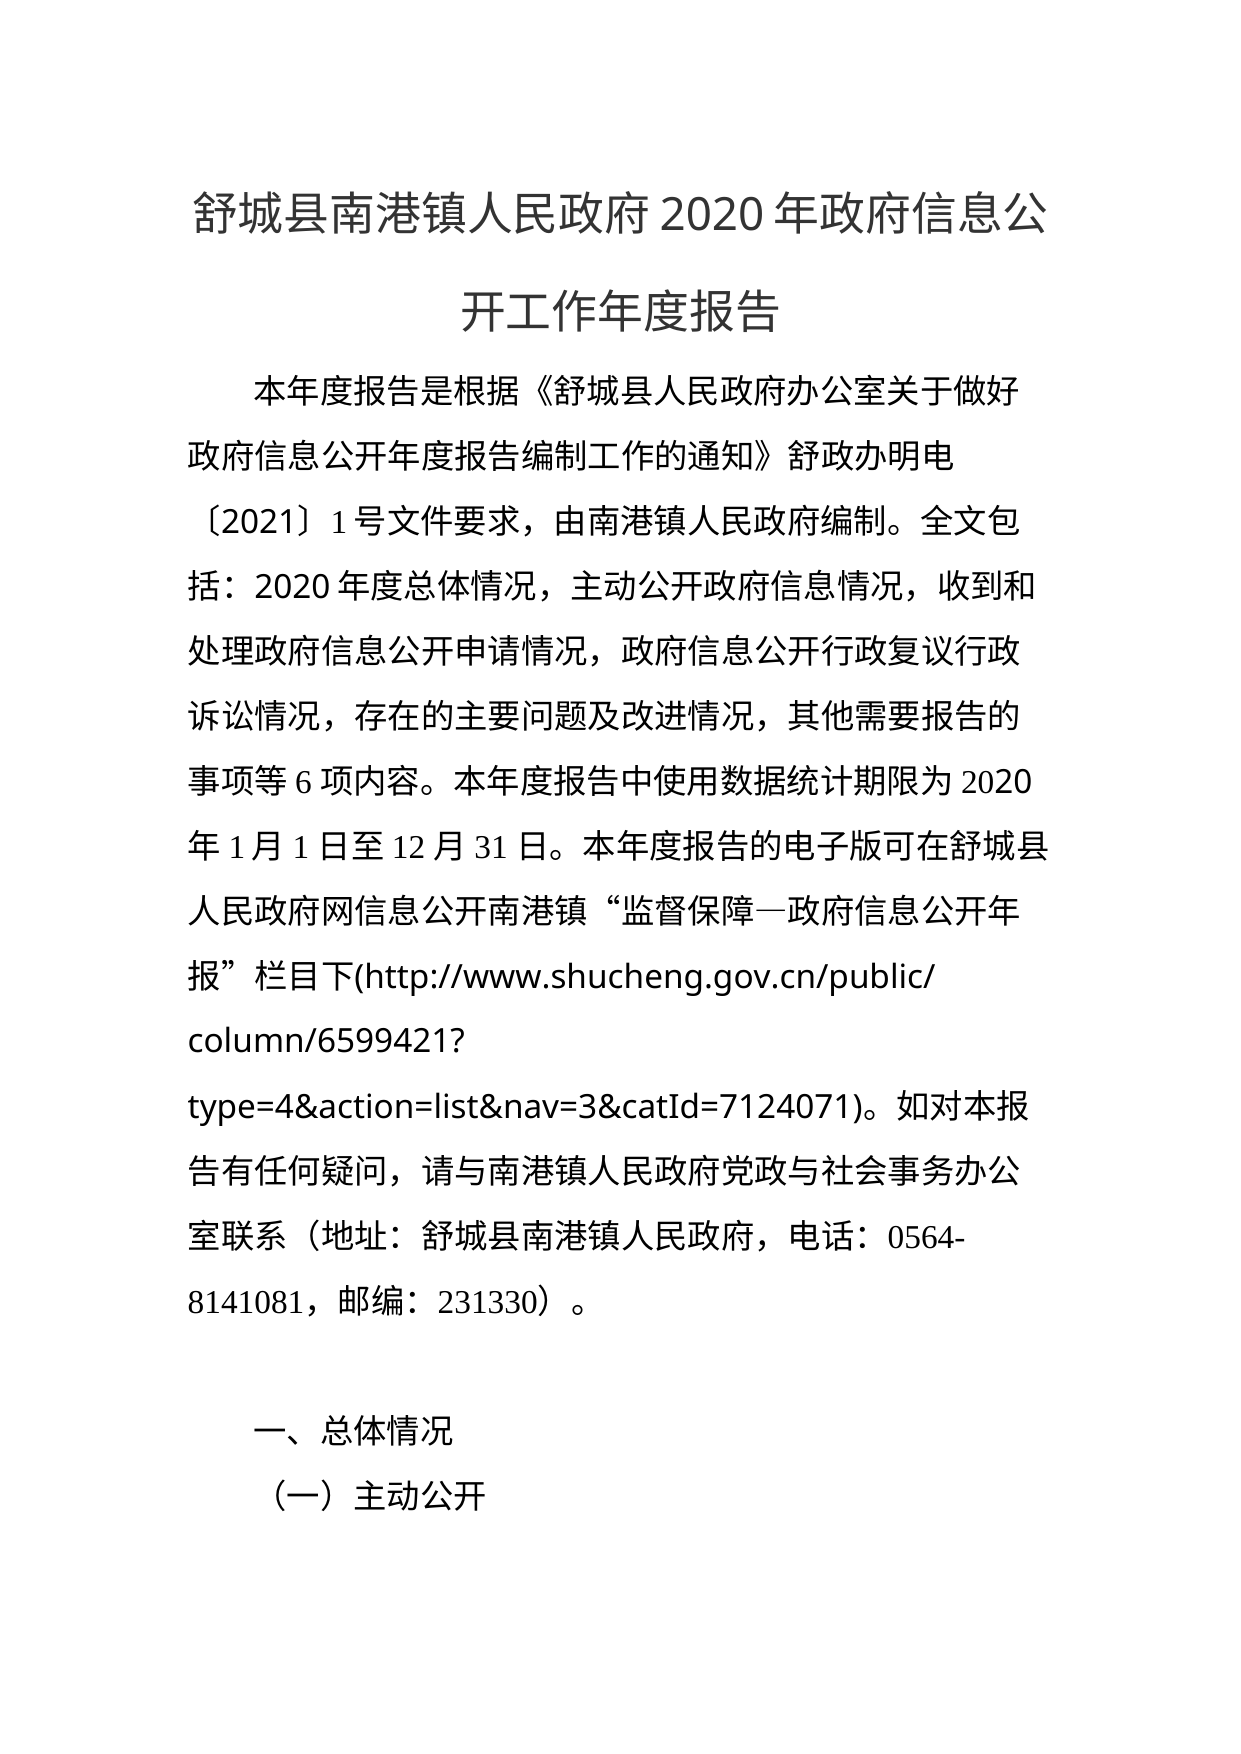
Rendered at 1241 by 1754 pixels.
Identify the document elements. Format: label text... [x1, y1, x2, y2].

text （一）主动公开 [187, 1462, 1053, 1527]
text 一、总体情况 [187, 1397, 1053, 1462]
text 舒城县南港镇人民政府2020年政府信息公开工作年度报告 [187, 162, 1053, 357]
text 本年度报告是根据《舒城县人民政府办公室关于做好政府信息公开年度报告编制工作的通知》舒政办明电〔2021〕1号文件要求，由南港镇人民政府编制。全文包括：2020年度总体情况，主动公开政府信息情况，收到和处理政府信息公开申请情况，政府信息公开行政复议行政诉讼情况，存在的主要问题及改进情况，其他需要报告的事项等 6 项内容。本年度报告中使用数据统计期限为 2020 年 1月 1 日至 12 月 31 日。本年度报告的电子版可在舒城县人民政府网信息公开南港镇“监督保障—政府信息公开年报”栏目下(http://www.shucheng.gov.cn/public/column/6599421?type=4&action=list&nav=3&catId=7124071)。如对本报告有任何疑问，请与南港镇人民政府党政与社会事务办公室联系（地址：舒城县南港镇人民政府，电话：0564-8141081，邮编：231330）。 [187, 357, 1053, 1332]
